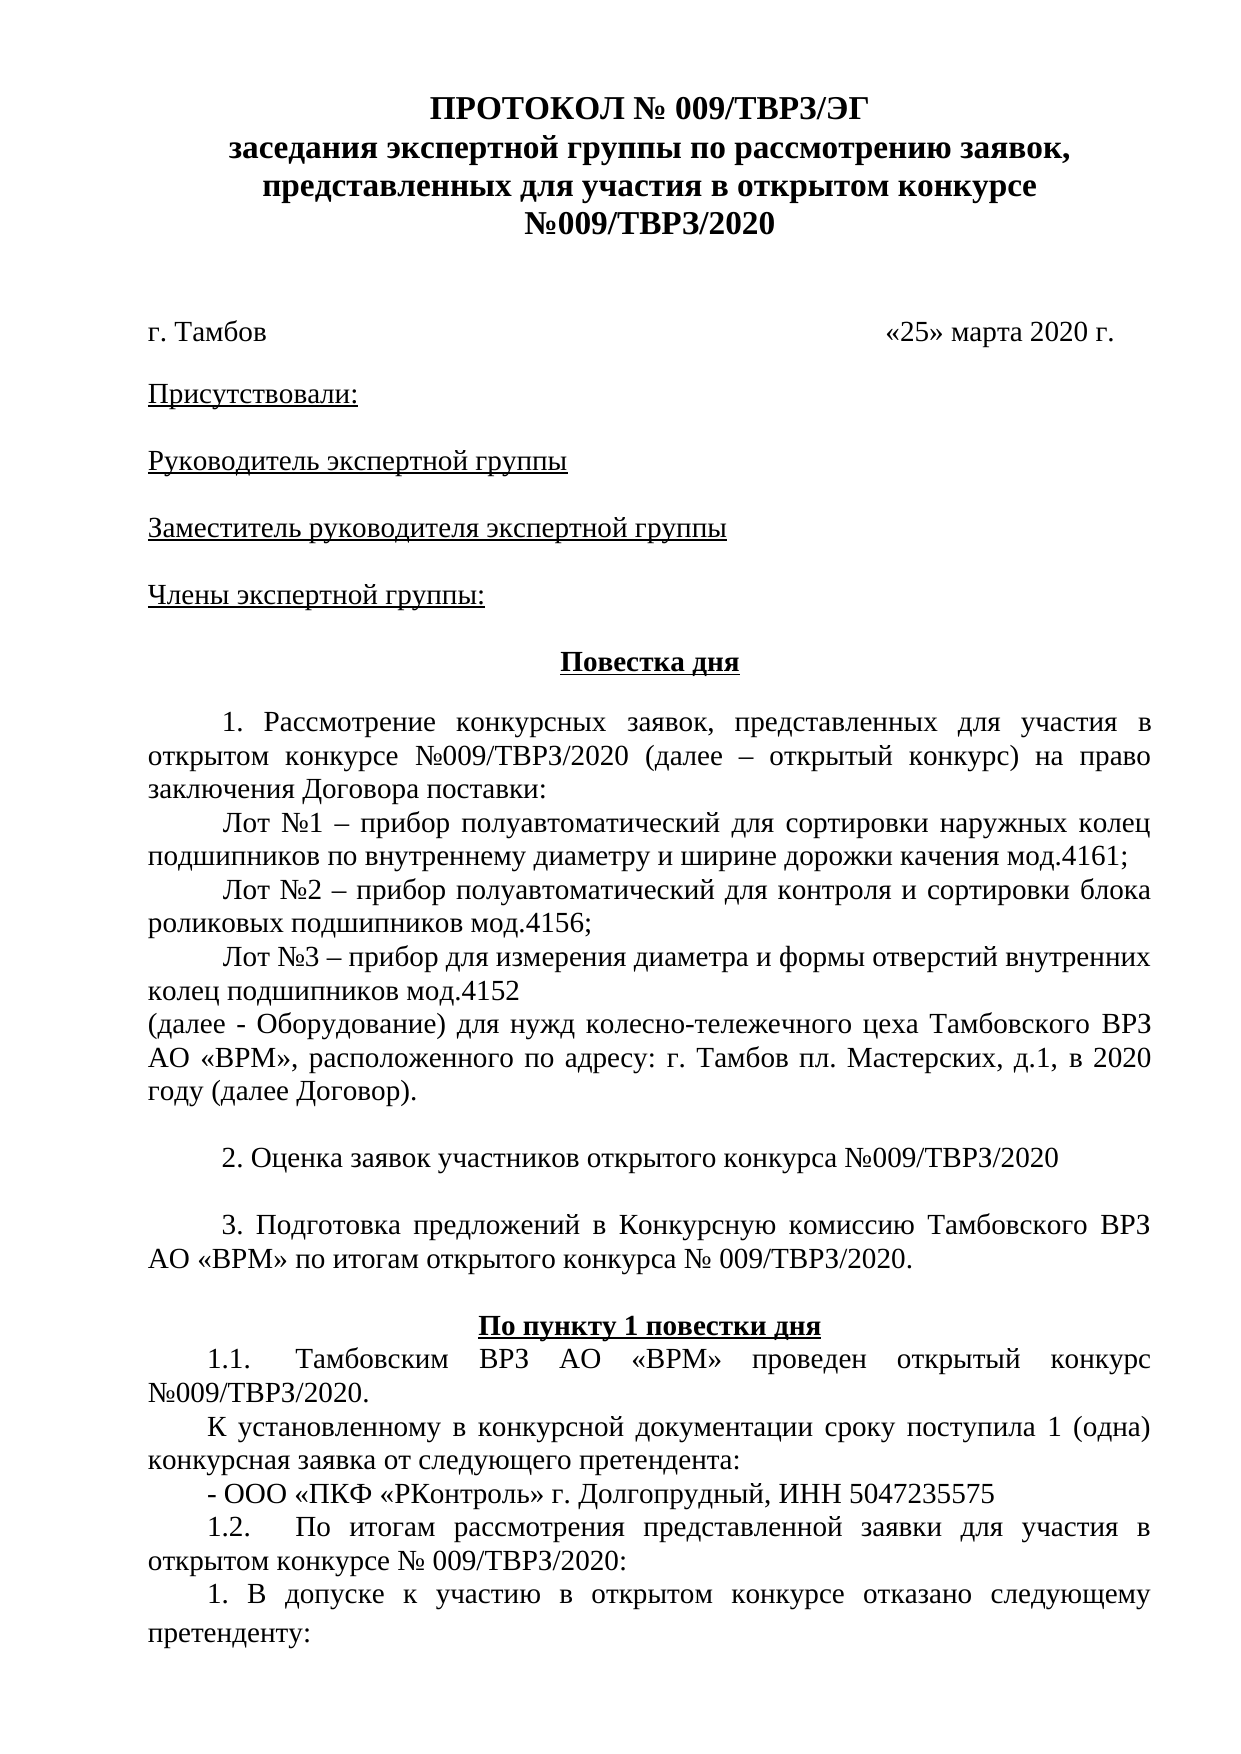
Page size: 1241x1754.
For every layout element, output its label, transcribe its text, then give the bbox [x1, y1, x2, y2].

text Лот №1 – прибор полуавтоматический для сортировки наружных колец подшипников по внутреннему диаметру и ширине дорожки качения мод.4161; [148, 805, 1152, 872]
text Руководитель экспертной группы [148, 443, 1152, 477]
text Члены экспертной группы: [148, 577, 1152, 611]
text ПРОТОКОЛ № 009/ТВРЗ/ЭГ [148, 89, 1152, 127]
text (далее - Оборудование) для нужд колесно-тележечного цеха Тамбовского ВРЗ АО «ВРМ», расположенного по адресу: г. Тамбов пл. Мастерских, д.1, в 2020 году (далее Договор). [148, 1006, 1152, 1107]
text 2. Оценка заявок участников открытого конкурса №009/ТВРЗ/2020 [148, 1140, 1152, 1174]
text 3. Подготовка предложений в Конкурсную комиссию Тамбовского ВРЗ АО «ВРМ» по итогам открытого конкурса № 009/ТВРЗ/2020. [148, 1207, 1152, 1274]
text Присутствовали: [148, 376, 1152, 410]
text заседания экспертной группы по рассмотрению заявок, представленных для участия в открытом конкурсе №009/ТВРЗ/2020 [148, 127, 1152, 242]
text Заместитель руководителя экспертной группы [148, 510, 1152, 544]
text 1. Рассмотрение конкурсных заявок, представленных для участия в открытом конкурсе №009/ТВРЗ/2020 (далее – открытый конкурс) на право заключения Договора поставки: [148, 704, 1152, 805]
text Лот №2 – прибор полуавтоматический для контроля и сортировки блока роликовых подшипников мод.4156; [148, 872, 1152, 939]
text К установленному в конкурсной документации сроку поступила 1 (одна) конкурсная заявка от следующего претендента: [148, 1409, 1152, 1476]
text г. Тамбов «25» марта 2020 г. [148, 314, 1152, 347]
list По итогам рассмотрения представленной заявки для участия в открытом конкурсе № 009/ТВРЗ/2020: [148, 1509, 1152, 1576]
text - ООО «ПКФ «РКонтроль» г. Долгопрудный, ИНН 5047235575 [148, 1476, 1152, 1509]
text Лот №3 – прибор для измерения диаметра и формы отверстий внутренних колец подшипников мод.4152 [148, 939, 1152, 1006]
subtitle По пункту 1 повестки дня [148, 1308, 1152, 1342]
text Повестка дня [148, 644, 1152, 678]
list Тамбовским ВРЗ АО «ВРМ» проведен открытый конкурс №009/ТВРЗ/2020. [148, 1342, 1152, 1409]
text 1. В допуске к участию в открытом конкурсе отказано следующему претенденту: [148, 1576, 1152, 1648]
